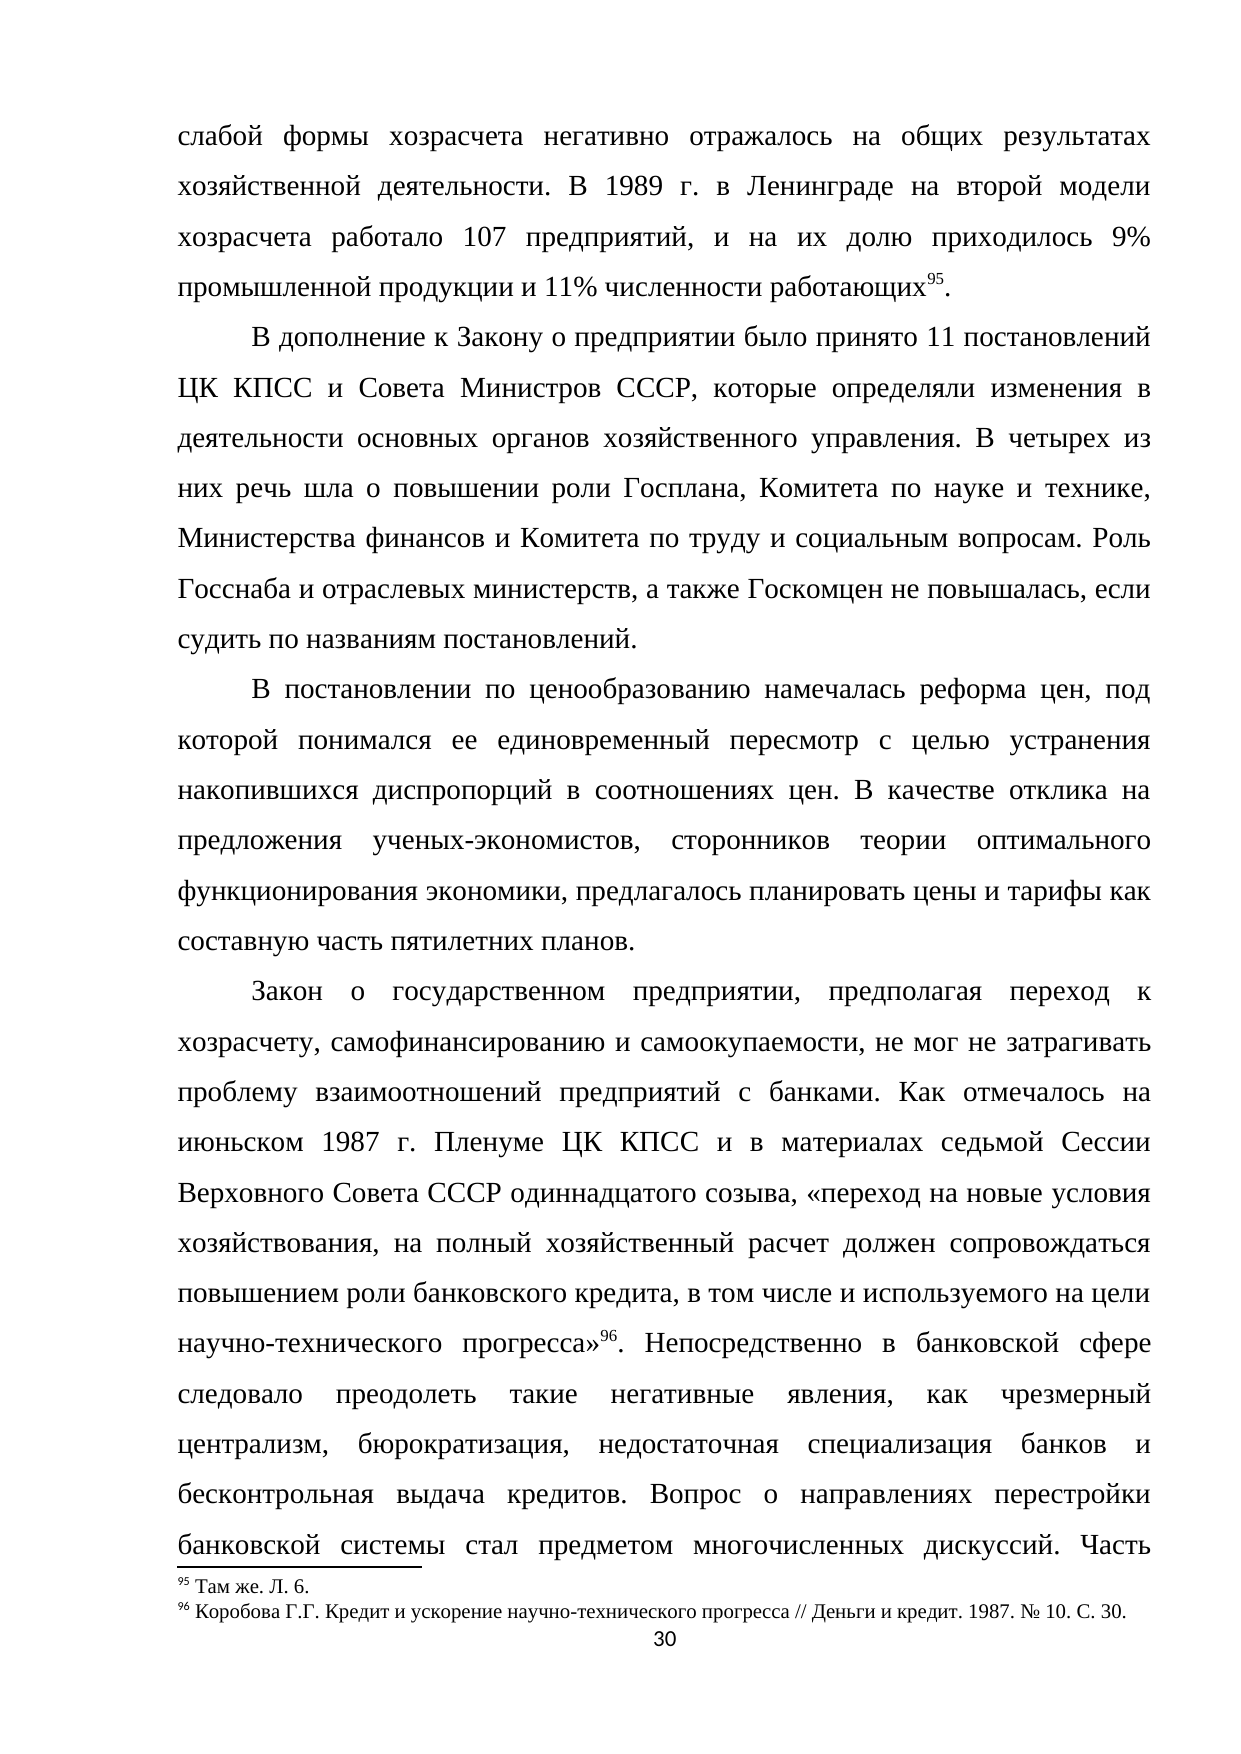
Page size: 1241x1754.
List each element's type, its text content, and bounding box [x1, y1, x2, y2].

text В постановлении по ценообразованию намечалась реформа цен, под которой понимался ее единовременный пересмотр с целью устранения накопившихся диспропорций в соотношениях цен. В качестве отклика на предложения ученых-экономистов, сторонников теории оптимального функционирования экономики, предлагалось планировать цены и тарифы как составную часть пятилетних планов. [177, 672, 1152, 957]
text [177, 973, 1152, 1560]
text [177, 118, 1152, 303]
text В дополнение к Закону о предприятии было принято 11 постановлений ЦК КПСС и Совета Министров СССР, которые определяли изменения в деятельности основных органов хозяйственного управления. В четырех из них речь шла о повышении роли Госплана, Комитета по науке и технике, Министерства финансов и Комитета по труду и социальным вопросам. Роль Госснаба и отраслевых министерств, а также Госкомцен не повышалась, если судить по названиям постановлений. [177, 319, 1152, 655]
